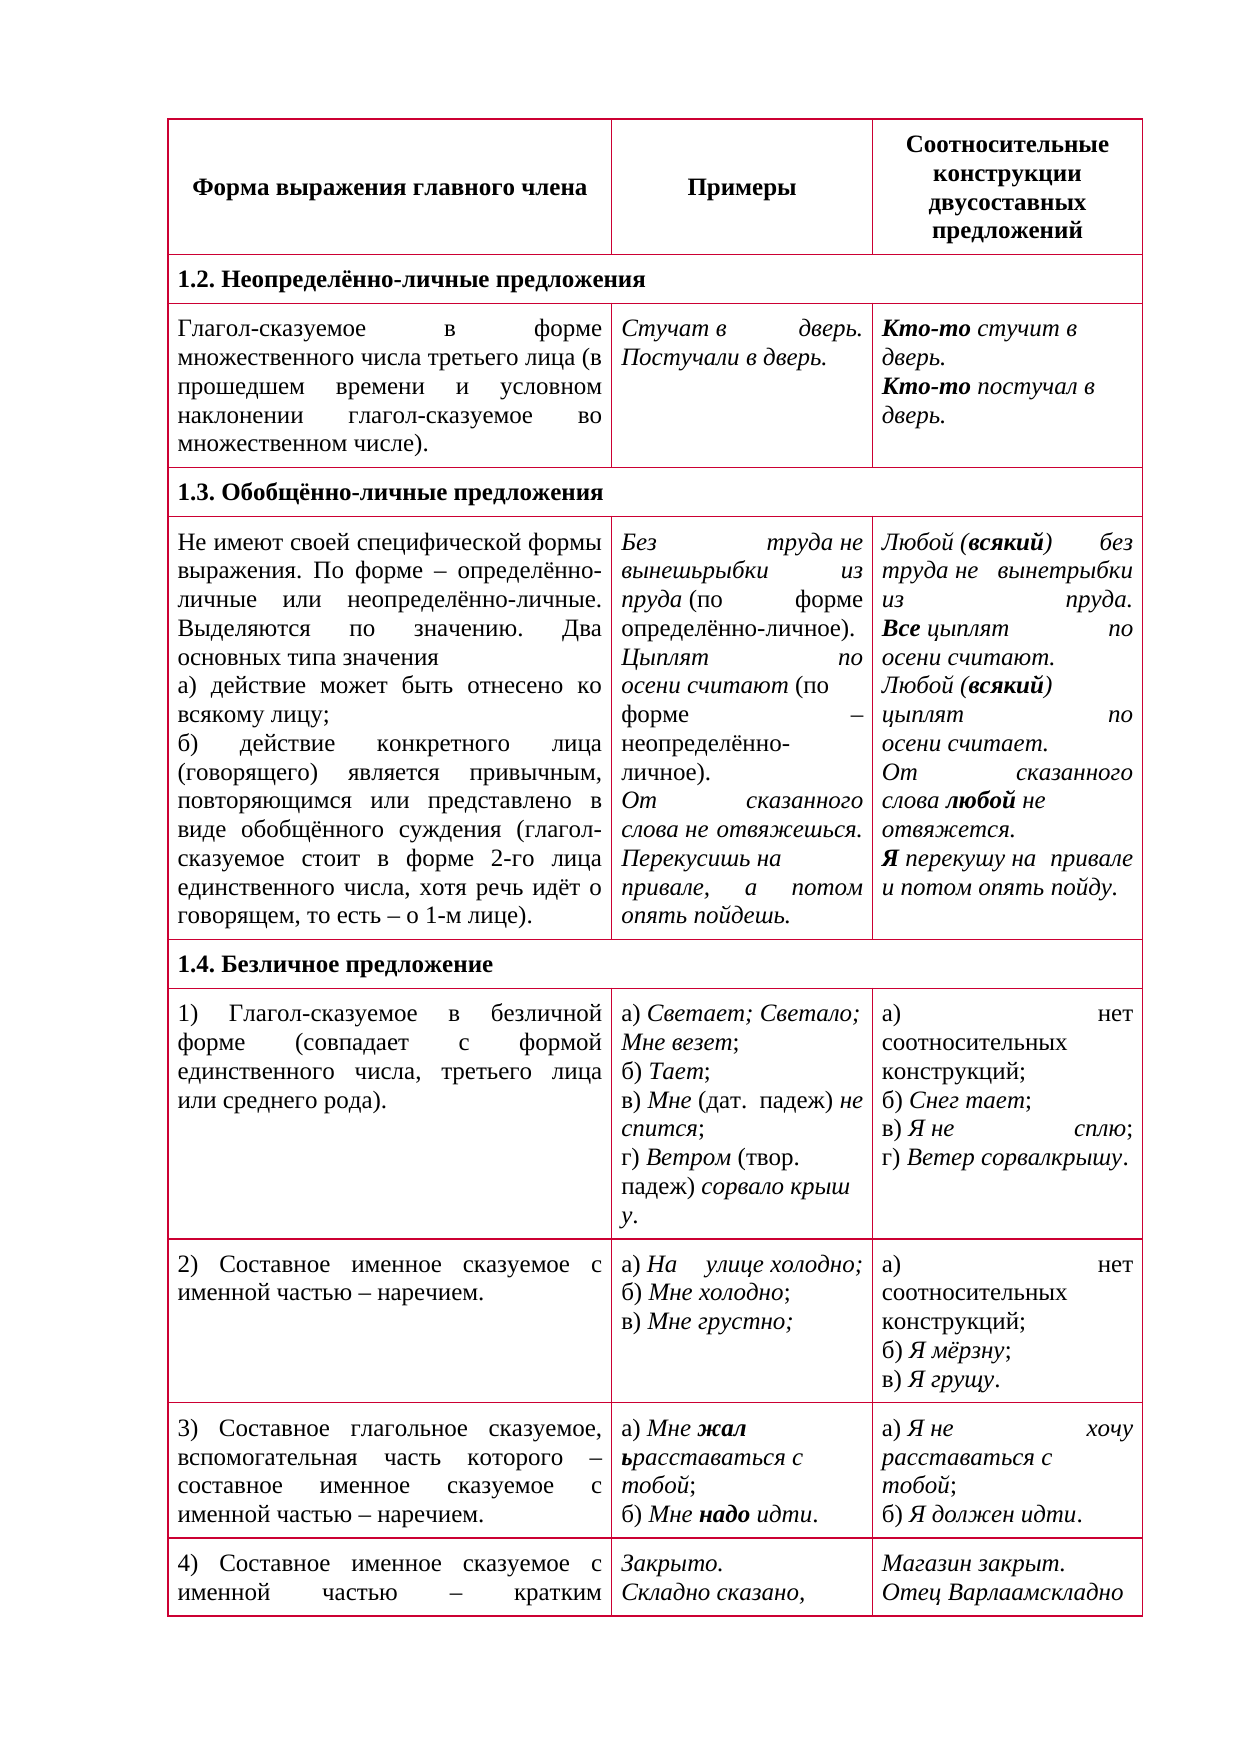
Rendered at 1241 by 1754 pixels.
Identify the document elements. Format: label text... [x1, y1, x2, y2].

table_header Примеры [612, 120, 872, 253]
table_cell а) нет соотносительных конструкций; б) Снег тает; в) Я не сплю; г) Ветер сорвалкрышу. [873, 989, 1142, 1238]
table_cell Кто-то стучит в дверь. Кто-то постучал в дверь. [873, 304, 1142, 467]
table_cell 1.4. Безличное предложение [169, 940, 1142, 987]
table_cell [169, 1539, 611, 1615]
table_cell а) нет соотносительных конструкций; б) Я мёрзну; в) Я грущу. [873, 1240, 1142, 1402]
table_cell а) Мне жальрасставаться с тобой; б) Мне надо идти. [612, 1403, 872, 1537]
table_cell Стучат в дверь. Постучали в дверь. [612, 304, 872, 467]
table_cell Без труда не вынешьрыбки из пруда (по форме определённо-личное). Цыплят по осени считают (по форме – неопределённо-личное). От сказанного слова не отвяжешься. Перекусишь на привале, а потом опять пойдешь. [612, 517, 872, 938]
table_cell Глагол-сказуемое в форме множественного числа третьего лица (в прошедшем времени и условном наклонении глагол-сказуемое во множественном числе). [169, 304, 611, 467]
table_cell 2) Составное именное сказуемое с именной частью – наречием. [169, 1240, 611, 1402]
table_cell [873, 1539, 1142, 1615]
table_cell 1.3. Обобщённо-личные предложения [169, 468, 1142, 516]
table_cell 1.2. Неопределённо-личные предложения [169, 255, 1142, 302]
table_header Соотносительные конструкции двусоставных предложений [873, 120, 1142, 253]
table_cell 1) Глагол-сказуемое в безличной форме (совпадает с формой единственного числа, третьего лица или среднего рода). [169, 989, 611, 1238]
table_cell а) Я не хочу расставаться с тобой; б) Я должен идти. [873, 1403, 1142, 1537]
table_cell 3) Составное глагольное сказуемое, вспомогательная часть которого – составное именное сказуемое с именной частью – наречием. [169, 1403, 611, 1537]
table_cell Любой (всякий) без труда не вынетрыбки из пруда. Все цыплят по осени считают. Любой (всякий) цыплят по осени считает. От сказанного слова любой не отвяжется. Я перекушу на привале и потом опять пойду. [873, 517, 1142, 938]
table_cell Не имеют своей специфической формы выражения. По форме – определённо-личные или неопределённо-личные. Выделяются по значению. Два основных типа значения а) действие может быть отнесено ко всякому лицу; б) действие конкретного лица (говорящего) является привычным, повторяющимся или представлено в виде обобщённого суждения (глагол-сказуемое стоит в форме 2-го лица единственного числа, хотя речь идёт о говорящем, то есть – о 1-м лице). [169, 517, 611, 938]
table_cell а) Светает; Светало; Мне везет; б) Тает; в) Мне (дат. падеж) не спится; г) Ветром (твор. падеж) сорвало крышу. [612, 989, 872, 1238]
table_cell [612, 1539, 872, 1615]
table_header Форма выражения главного члена [169, 120, 611, 253]
table_cell а) На улице холодно; б) Мне холодно; в) Мне грустно; [612, 1240, 872, 1402]
